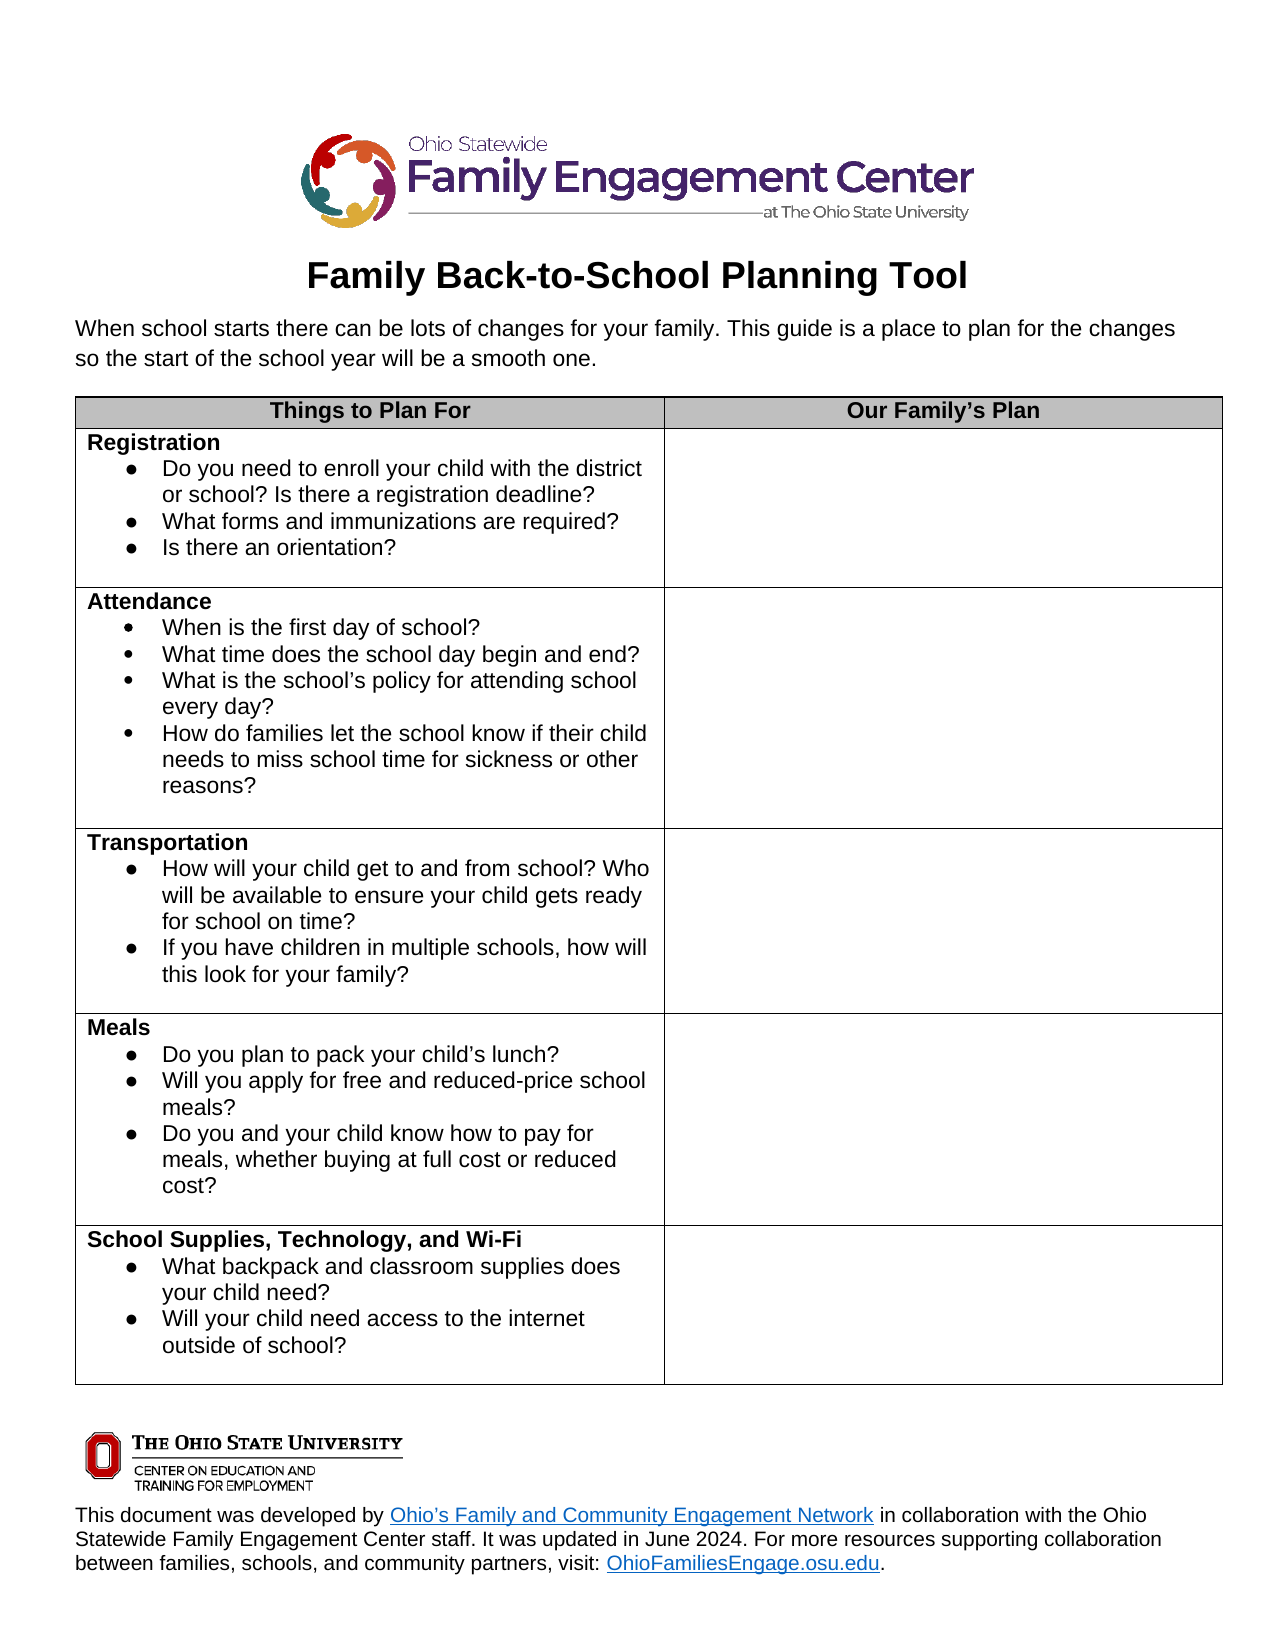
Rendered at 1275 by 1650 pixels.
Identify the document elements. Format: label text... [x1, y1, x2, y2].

table_cell Transportation How will your child get to and from school? Who will be available to ensure your child gets ready for school on time? If you have children in multiple schools, how will this look for your family? [76, 829, 664, 1013]
text Family Back-to-School Planning Tool [75, 253, 1200, 296]
table_header Things to Plan For [76, 398, 664, 428]
table_cell School Supplies, Technology, and Wi-Fi What backpack and classroom supplies does your child need? Will your child need access to the internet outside of school? [76, 1226, 664, 1384]
table_header Our Family’s Plan [665, 398, 1222, 428]
table_cell Attendance When is the first day of school? What time does the school day begin and end? What is the school’s policy for attending school every day? How do families let the school know if their child needs to miss school time for sickness or other reasons? [76, 588, 664, 828]
table_cell [665, 1014, 1222, 1225]
table_cell Meals Do you plan to pack your child’s lunch? Will you apply for free and reduced-price school meals? Do you and your child know how to pay for meals, whether buying at full cost or reduced cost? [76, 1014, 664, 1225]
table_cell Registration Do you need to enroll your child with the district or school? Is there a registration deadline? What forms and immunizations are required? Is there an orientation? [76, 429, 664, 587]
table_cell [665, 829, 1222, 1013]
table_cell [665, 1226, 1222, 1384]
picture [301, 134, 974, 228]
picture [75, 1418, 413, 1504]
table_cell [665, 588, 1222, 828]
text When school starts there can be lots of changes for your family. This guide is a place to plan for the changes so the start of the school year will be a smooth one. [75, 315, 1200, 372]
table_cell [665, 429, 1222, 587]
